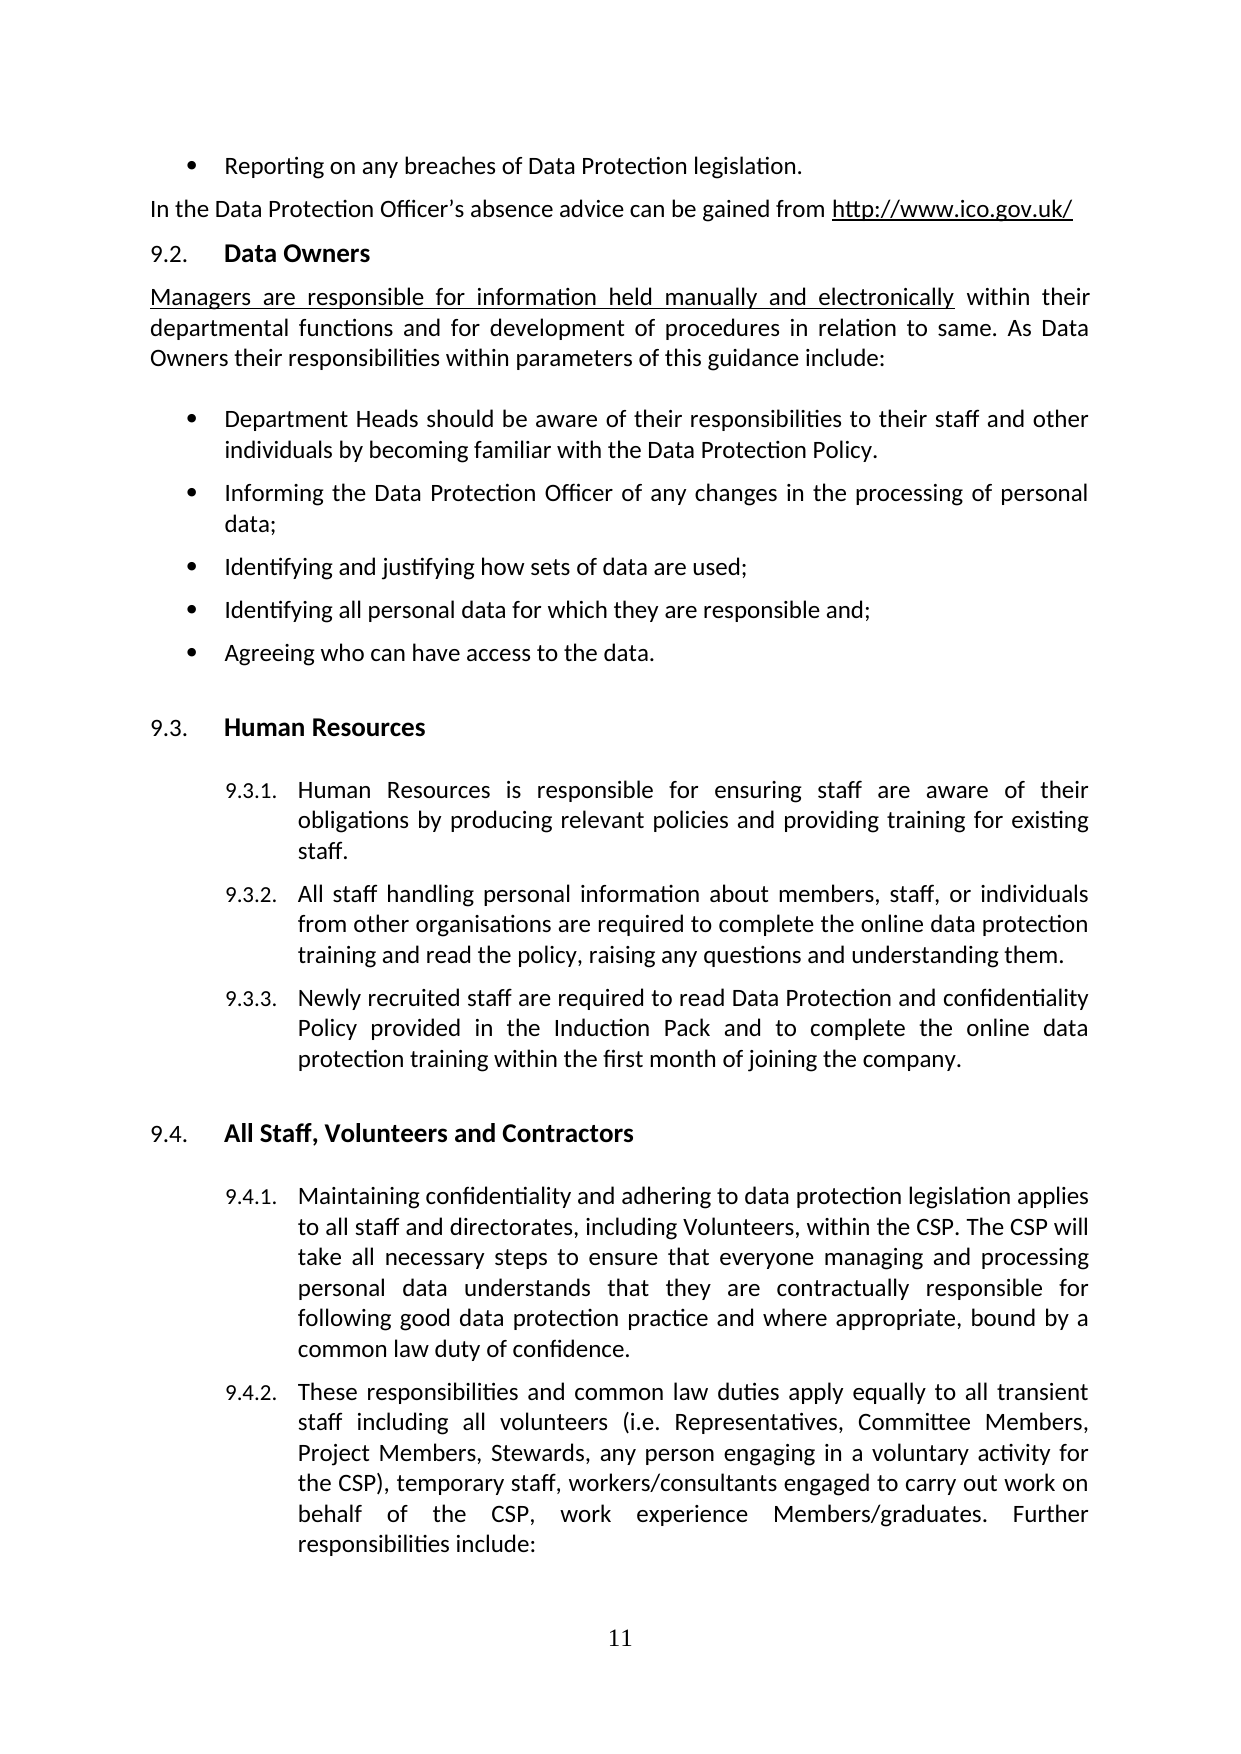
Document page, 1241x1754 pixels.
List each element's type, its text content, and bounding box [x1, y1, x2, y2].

list Newly recruited staff are required to read Data Protection and confidentiality Policy provided in the Induction Pack and to complete the online data protection training within the first month of joining the company. [225, 982, 1090, 1073]
text Managers are responsible for information held manually and electronically within their departmental functions and for development of procedures in relation to same. As Data Owners their responsibilities within parameters of this guidance include: [150, 282, 1090, 373]
list Maintaining confidentiality and adhering to data protection legislation applies to all staff and directorates, including Volunteers, within the CSP. The CSP will take all necessary steps to ensure that everyone managing and processing personal data understands that they are contractually responsible for following good data protection practice and where appropriate, bound by a common law duty of confidence. [225, 1180, 1090, 1363]
list Identifying all personal data for which they are responsible and; [187, 594, 1090, 624]
list Human Resources [150, 710, 1090, 743]
list Data Owners [150, 236, 1090, 269]
list These responsibilities and common law duties apply equally to all transient staff including all volunteers (i.e. Representatives, Committee Members, Project Members, Stewards, any person engaging in a voluntary activity for the CSP), temporary staff, workers/consultants engaged to carry out work on behalf of the CSP, work experience Members/graduates. Further responsibilities include: [225, 1376, 1090, 1559]
list Informing the Data Protection Officer of any changes in the processing of personal data; [187, 477, 1090, 538]
list All Staff, Volunteers and Contractors [150, 1117, 1090, 1149]
list Reporting on any breaches of Data Protection legislation. [187, 150, 1090, 181]
list All staff handling personal information about members, staff, or individuals from other organisations are required to complete the online data protection training and read the policy, raising any questions and understanding them. [225, 878, 1090, 969]
list Identifying and justifying how sets of data are used; [187, 551, 1090, 581]
list Department Heads should be aware of their responsibilities to their staff and other individuals by becoming familiar with the Data Protection Policy. [187, 404, 1090, 465]
list Human Resources is responsible for ensuring staff are aware of their obligations by producing relevant policies and providing training for existing staff. [225, 774, 1090, 865]
text In the Data Protection Officer’s absence advice can be gained from http://www.ico.gov.uk/ [150, 193, 1090, 223]
list Agreeing who can have access to the data. [187, 637, 1090, 667]
